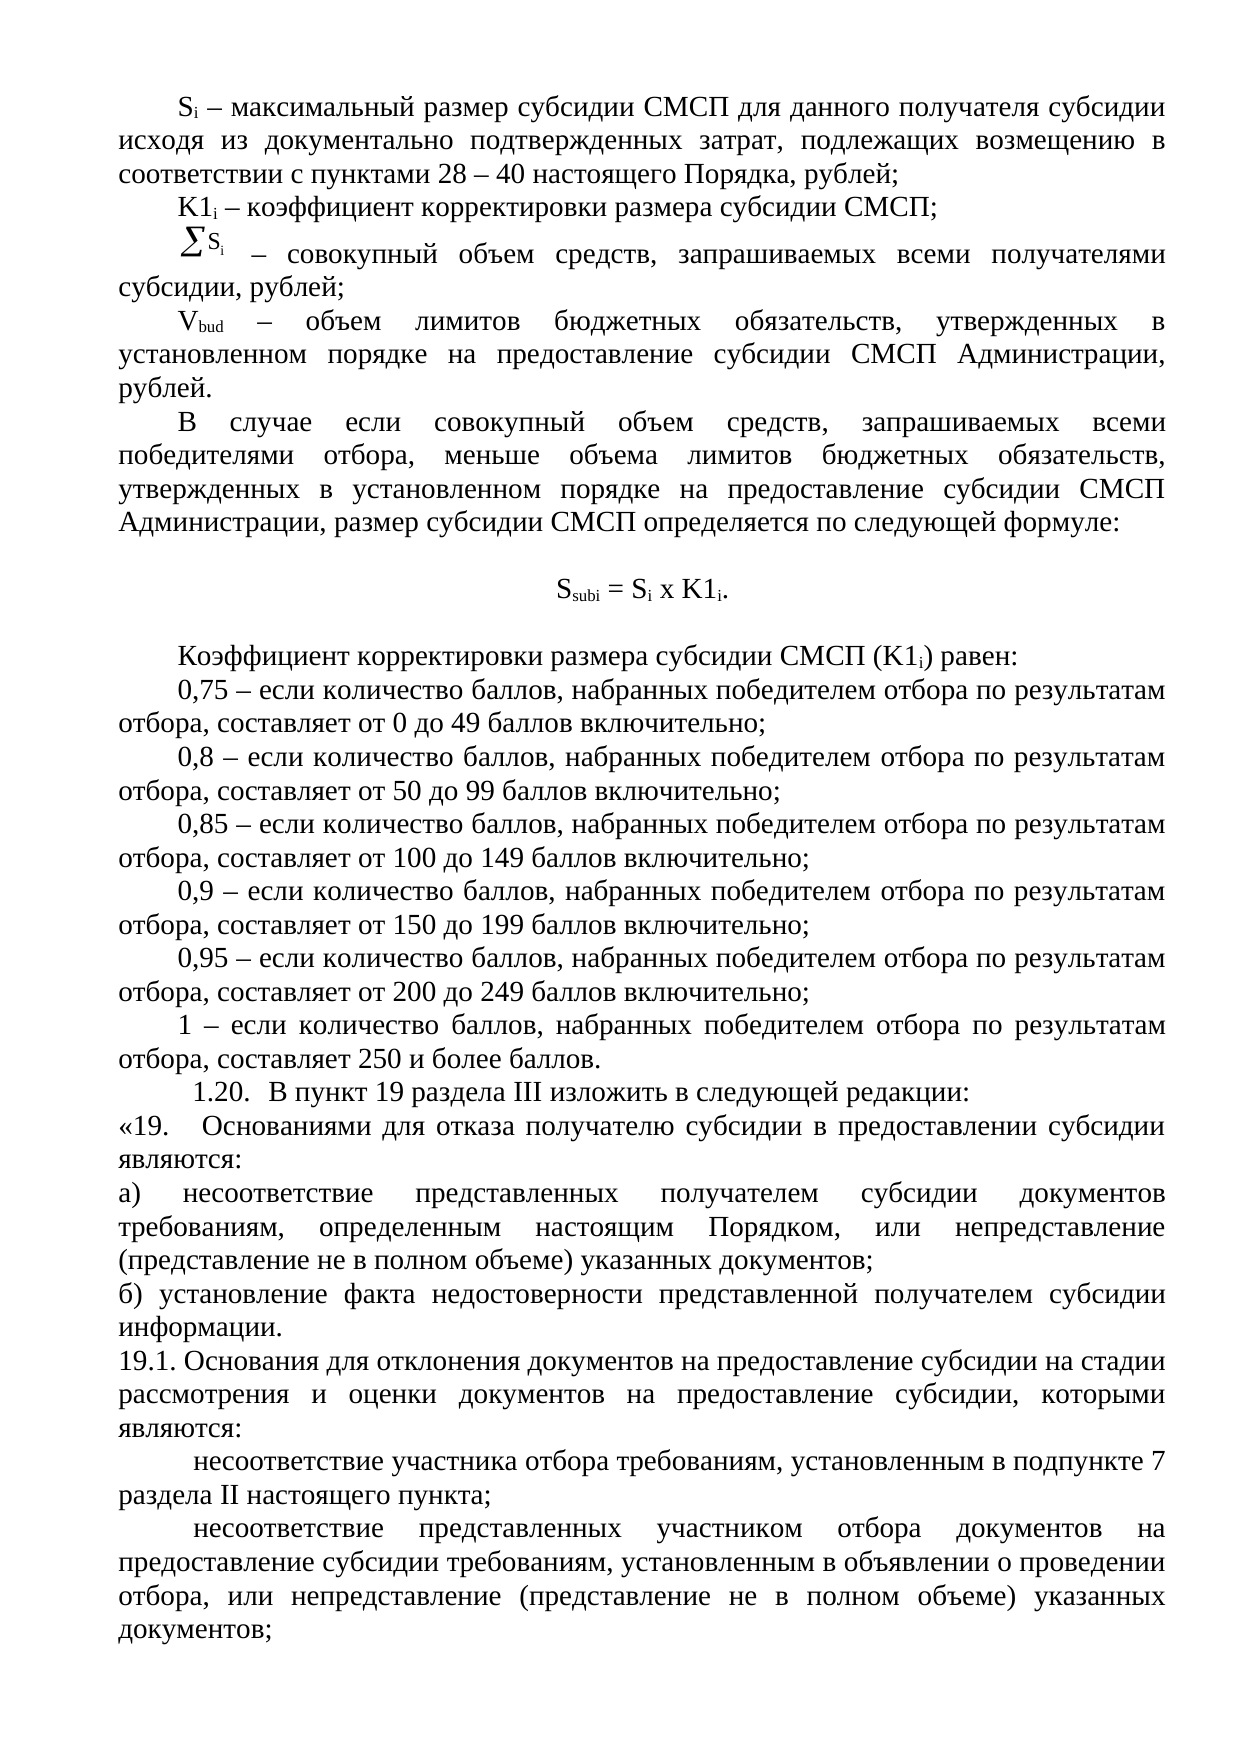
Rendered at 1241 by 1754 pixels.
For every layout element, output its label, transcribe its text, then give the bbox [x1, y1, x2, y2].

text – совокупный объем средств, запрашиваемых всеми получателями субсидии, рублей; [118, 223, 1167, 303]
text несоответствие представленных участником отбора документов на предоставление субсидии требованиям, установленным в объявлении о проведении отбора, или непредставление (представление не в полном объеме) указанных документов; [118, 1511, 1167, 1645]
text б) установление факта недостоверности представленной получателем субсидии информации. [118, 1276, 1167, 1343]
text В случае если совокупный объем средств, запрашиваемых всеми победителями отбора, меньше объема лимитов бюджетных обязательств, утвержденных в установленном порядке на предоставление субсидии СМСП Администрации, размер субсидии СМСП определяется по следующей формуле: [118, 404, 1167, 538]
text Vbud – объем лимитов бюджетных обязательств, утвержденных в установленном порядке на предоставление субсидии СМСП Администрации, рублей. [118, 303, 1167, 404]
text Коэффициент корректировки размера субсидии СМСП (K1i) равен: [118, 638, 1167, 672]
text 0,85 – если количество баллов, набранных победителем отбора по результатам отбора, составляет от 100 до 149 баллов включительно; [118, 806, 1167, 873]
text K1i – коэффициент корректировки размера субсидии СМСП; [118, 189, 1167, 223]
list В пункт 19 раздела III изложить в следующей редакции: [118, 1074, 1167, 1108]
text 19.1. Основания для отклонения документов на предоставление субсидии на стадии рассмотрения и оценки документов на предоставление субсидии, которыми являются: [118, 1343, 1167, 1443]
text Si – максимальный размер субсидии СМСП для данного получателя субсидии исходя из документально подтвержденных затрат, подлежащих возмещению в соответствии с пунктами 28 – 40 настоящего Порядка, рублей; [118, 89, 1167, 189]
text «19. Основаниями для отказа получателю субсидии в предоставлении субсидии являются: [118, 1108, 1167, 1175]
text 0,9 – если количество баллов, набранных победителем отбора по результатам отбора, составляет от 150 до 199 баллов включительно; [118, 873, 1167, 940]
text 0,75 – если количество баллов, набранных победителем отбора по результатам отбора, составляет от 0 до 49 баллов включительно; [118, 672, 1167, 739]
text Ssubi = Si x K1i. [118, 571, 1167, 605]
text а) несоответствие представленных получателем субсидии документов требованиям, определенным настоящим Порядком, или непредставление (представление не в полном объеме) указанных документов; [118, 1175, 1167, 1276]
text 0,8 – если количество баллов, набранных победителем отбора по результатам отбора, составляет от 50 до 99 баллов включительно; [118, 739, 1167, 806]
text 1 – если количество баллов, набранных победителем отбора по результатам отбора, составляет 250 и более баллов. [118, 1007, 1167, 1074]
text 0,95 – если количество баллов, набранных победителем отбора по результатам отбора, составляет от 200 до 249 баллов включительно; [118, 940, 1167, 1007]
text несоответствие участника отбора требованиям, установленным в подпункте 7 раздела II настоящего пункта; [118, 1443, 1167, 1511]
